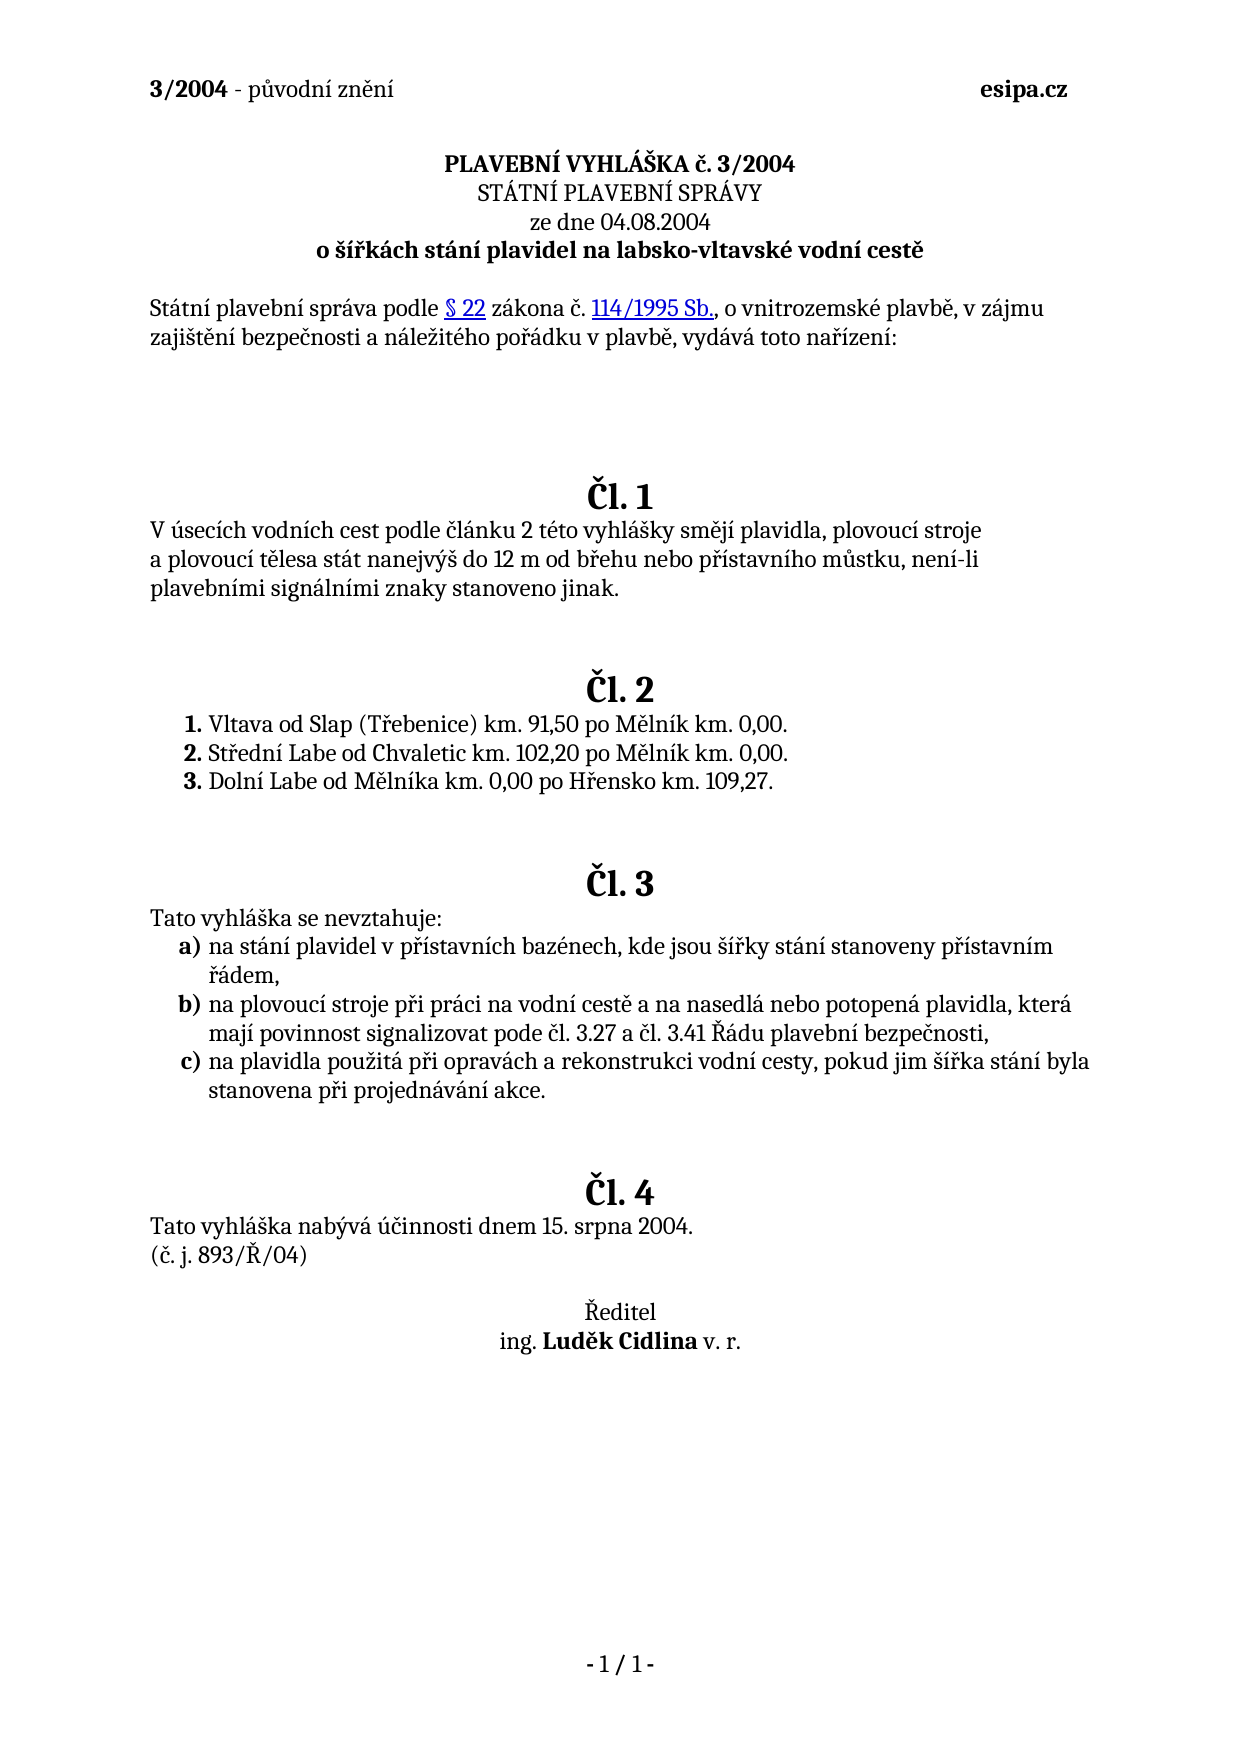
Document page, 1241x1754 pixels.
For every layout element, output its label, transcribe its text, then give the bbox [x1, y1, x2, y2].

text Tato vyhláška se nevztahuje: [150, 903, 1090, 932]
text (č. j. 893/Ř/04) [150, 1241, 1090, 1269]
subtitle Čl. 2 [150, 675, 1090, 710]
subtitle Čl. 1 [150, 482, 1090, 516]
text Státní plavební správa podle § 22 zákona č. 114/1995 Sb., o vnitrozemské plavbě, v zájmu zajištění bezpečnosti a náležitého pořádku v plavbě, vydává toto nařízení: [150, 294, 1090, 351]
text 3. Dolní Labe od Mělníka km. 0,00 po Hřensko km. 109,27. [150, 767, 1090, 796]
text STÁTNÍ PLAVEBNÍ SPRÁVY [150, 179, 1090, 207]
text ing. Luděk Cidlina v. r. [150, 1327, 1090, 1356]
text 2. Střední Labe od Chvaletic km. 102,20 po Mělník km. 0,00. [150, 738, 1090, 767]
text a) na stání plavidel v přístavních bazénech, kde jsou šířky stání stanoveny přístavním řádem, [150, 932, 1090, 990]
text c) na plavidla použitá při opravách a rekonstrukci vodní cesty, pokud jim šířka stání byla stanovena při projednávání akce. [150, 1047, 1090, 1105]
text V úsecích vodních cest podle článku 2 této vyhlášky smějí plavidla, plovoucí stroje a plovoucí tělesa stát nanejvýš do 12 m od břehu nebo přístavního můstku, není-li plavebními signálními znaky stanoveno jinak. [150, 516, 1090, 602]
text Tato vyhláška nabývá účinnosti dnem 15. srpna 2004. [150, 1212, 1090, 1241]
text Ředitel [150, 1298, 1090, 1327]
subtitle Čl. 4 [150, 1178, 1090, 1212]
subtitle Čl. 3 [150, 869, 1090, 903]
text ze dne 04.08.2004 [150, 207, 1090, 236]
text o šířkách stání plavidel na labsko-vltavské vodní cestě [150, 236, 1090, 265]
text 1. Vltava od Slap (Třebenice) km. 91,50 po Mělník km. 0,00. [150, 710, 1090, 738]
text b) na plovoucí stroje při práci na vodní cestě a na nasedlá nebo potopená plavidla, která mají povinnost signalizovat pode čl. 3.27 a čl. 3.41 Řádu plavební bezpečnosti, [150, 990, 1090, 1047]
text PLAVEBNÍ VYHLÁŠKA č. 3/2004 [150, 150, 1090, 179]
